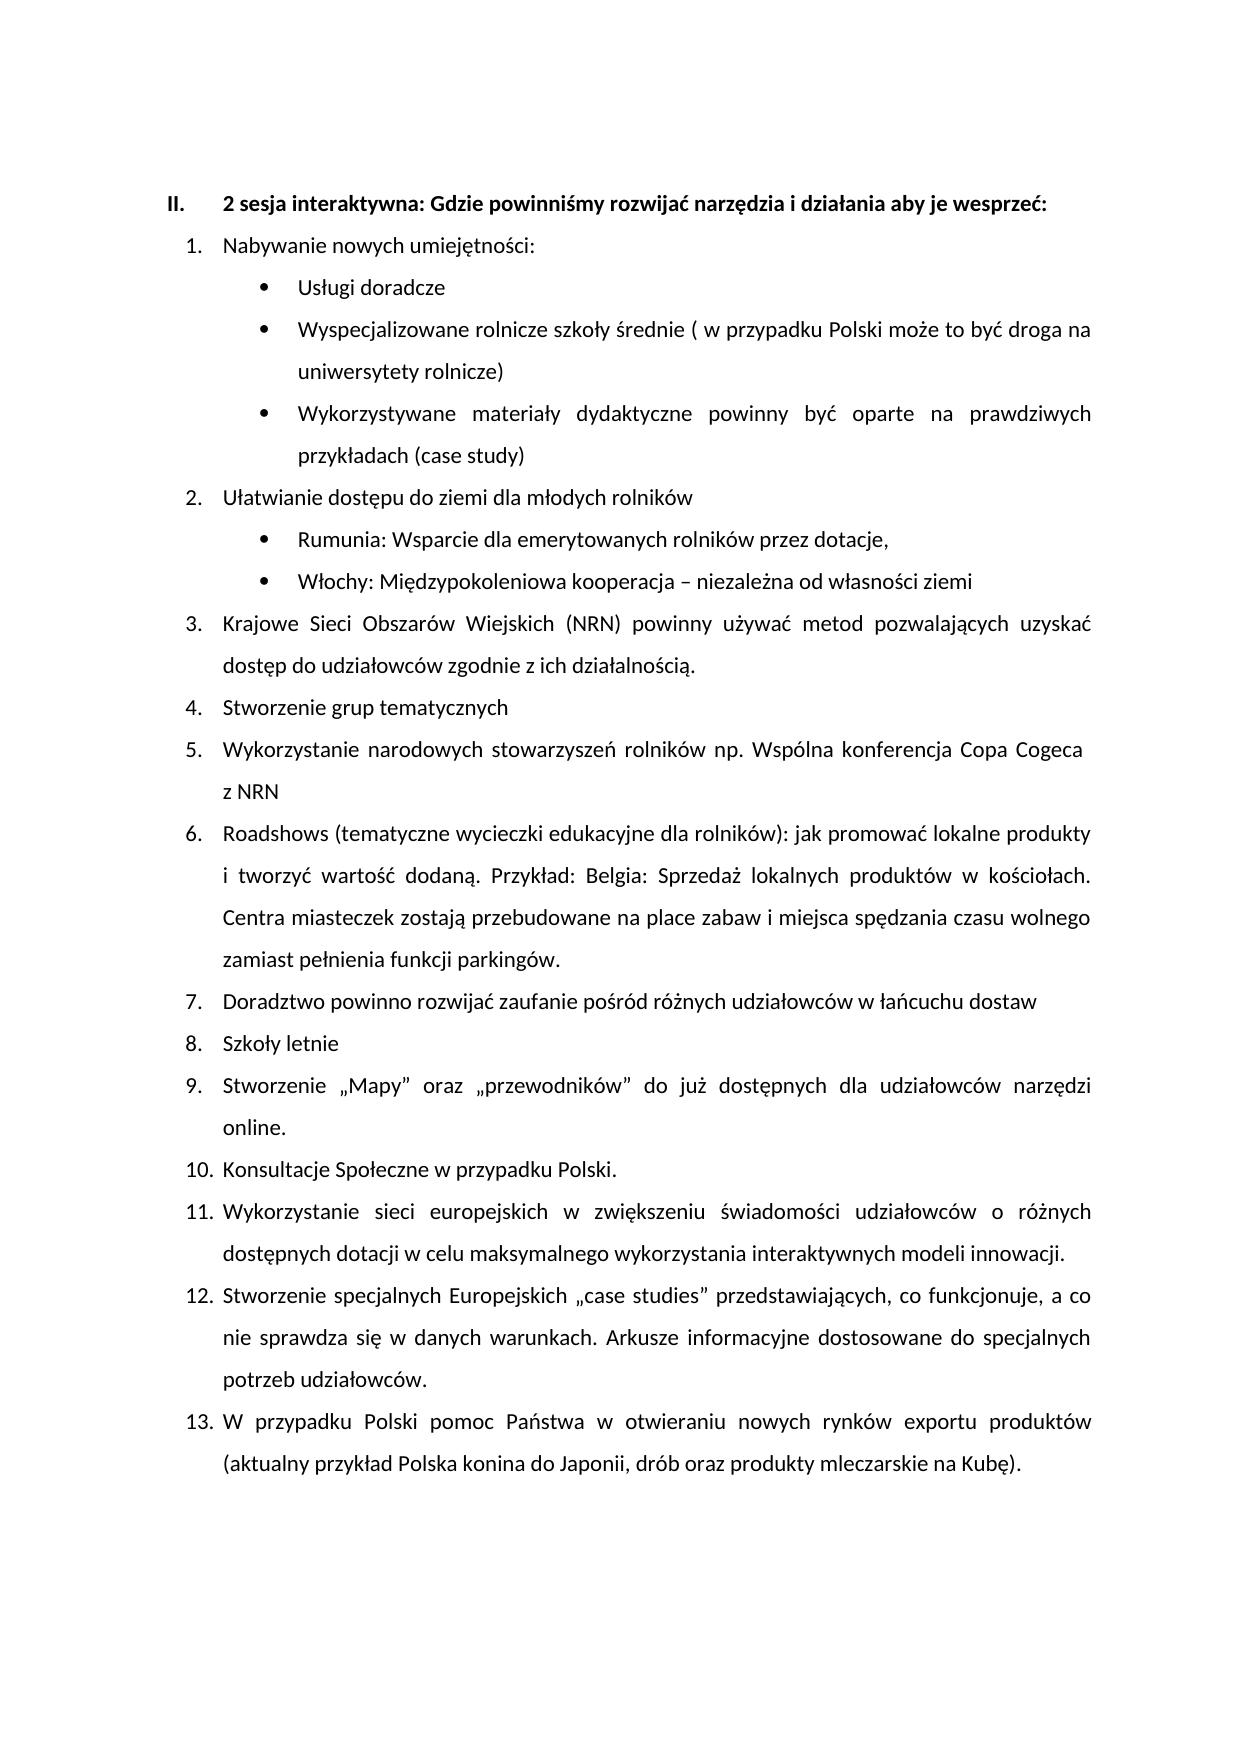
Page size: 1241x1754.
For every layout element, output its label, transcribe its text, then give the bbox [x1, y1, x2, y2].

list Wyspecjalizowane rolnicze szkoły średnie ( w przypadku Polski może to być droga na uniwersytety rolnicze) [260, 316, 1093, 386]
list Stworzenie grup tematycznych [185, 693, 1093, 721]
list Roadshows (tematyczne wycieczki edukacyjne dla rolników): jak promować lokalne produkty i tworzyć wartość dodaną. Przykład: Belgia: Sprzedaż lokalnych produktów w kościołach. Centra miasteczek zostają przebudowane na place zabaw i miejsca spędzania czasu wolnego zamiast pełnienia funkcji parkingów. [185, 819, 1093, 973]
list Konsultacje Społeczne w przypadku Polski. [185, 1155, 1093, 1183]
list Rumunia: Wsparcie dla emerytowanych rolników przez dotacje, [260, 525, 1093, 553]
list Doradztwo powinno rozwijać zaufanie pośród różnych udziałowców w łańcuchu dostaw [185, 987, 1093, 1015]
list Stworzenie specjalnych Europejskich „case studies” przedstawiających, co funkcjonuje, a co nie sprawdza się w danych warunkach. Arkusze informacyjne dostosowane do specjalnych potrzeb udziałowców. [185, 1281, 1093, 1393]
list Stworzenie „Mapy” oraz „przewodników” do już dostępnych dla udziałowców narzędzi online. [185, 1071, 1093, 1141]
list Usługi doradcze [260, 273, 1093, 302]
list Szkoły letnie [185, 1029, 1093, 1057]
list Ułatwianie dostępu do ziemi dla młodych rolników [185, 483, 1093, 511]
list Wykorzystywane materiały dydaktyczne powinny być oparte na prawdziwych przykładach (case study) [260, 399, 1093, 469]
list 2 sesja interaktywna: Gdzie powinniśmy rozwijać narzędzia i działania aby je wesprzeć: [185, 189, 1093, 218]
list Wykorzystanie narodowych stowarzyszeń rolników np. Wspólna konferencja Copa Cogeca z NRN [185, 735, 1093, 805]
list Włochy: Międzypokoleniowa kooperacja – niezależna od własności ziemi [260, 567, 1093, 595]
list W przypadku Polski pomoc Państwa w otwieraniu nowych rynków exportu produktów (aktualny przykład Polska konina do Japonii, drób oraz produkty mleczarskie na Kubę). [185, 1407, 1093, 1477]
list Krajowe Sieci Obszarów Wiejskich (NRN) powinny używać metod pozwalających uzyskać dostęp do udziałowców zgodnie z ich działalnością. [185, 609, 1093, 679]
list Nabywanie nowych umiejętności: [185, 232, 1093, 259]
list Wykorzystanie sieci europejskich w zwiększeniu świadomości udziałowców o różnych dostępnych dotacji w celu maksymalnego wykorzystania interaktywnych modeli innowacji. [185, 1197, 1093, 1267]
